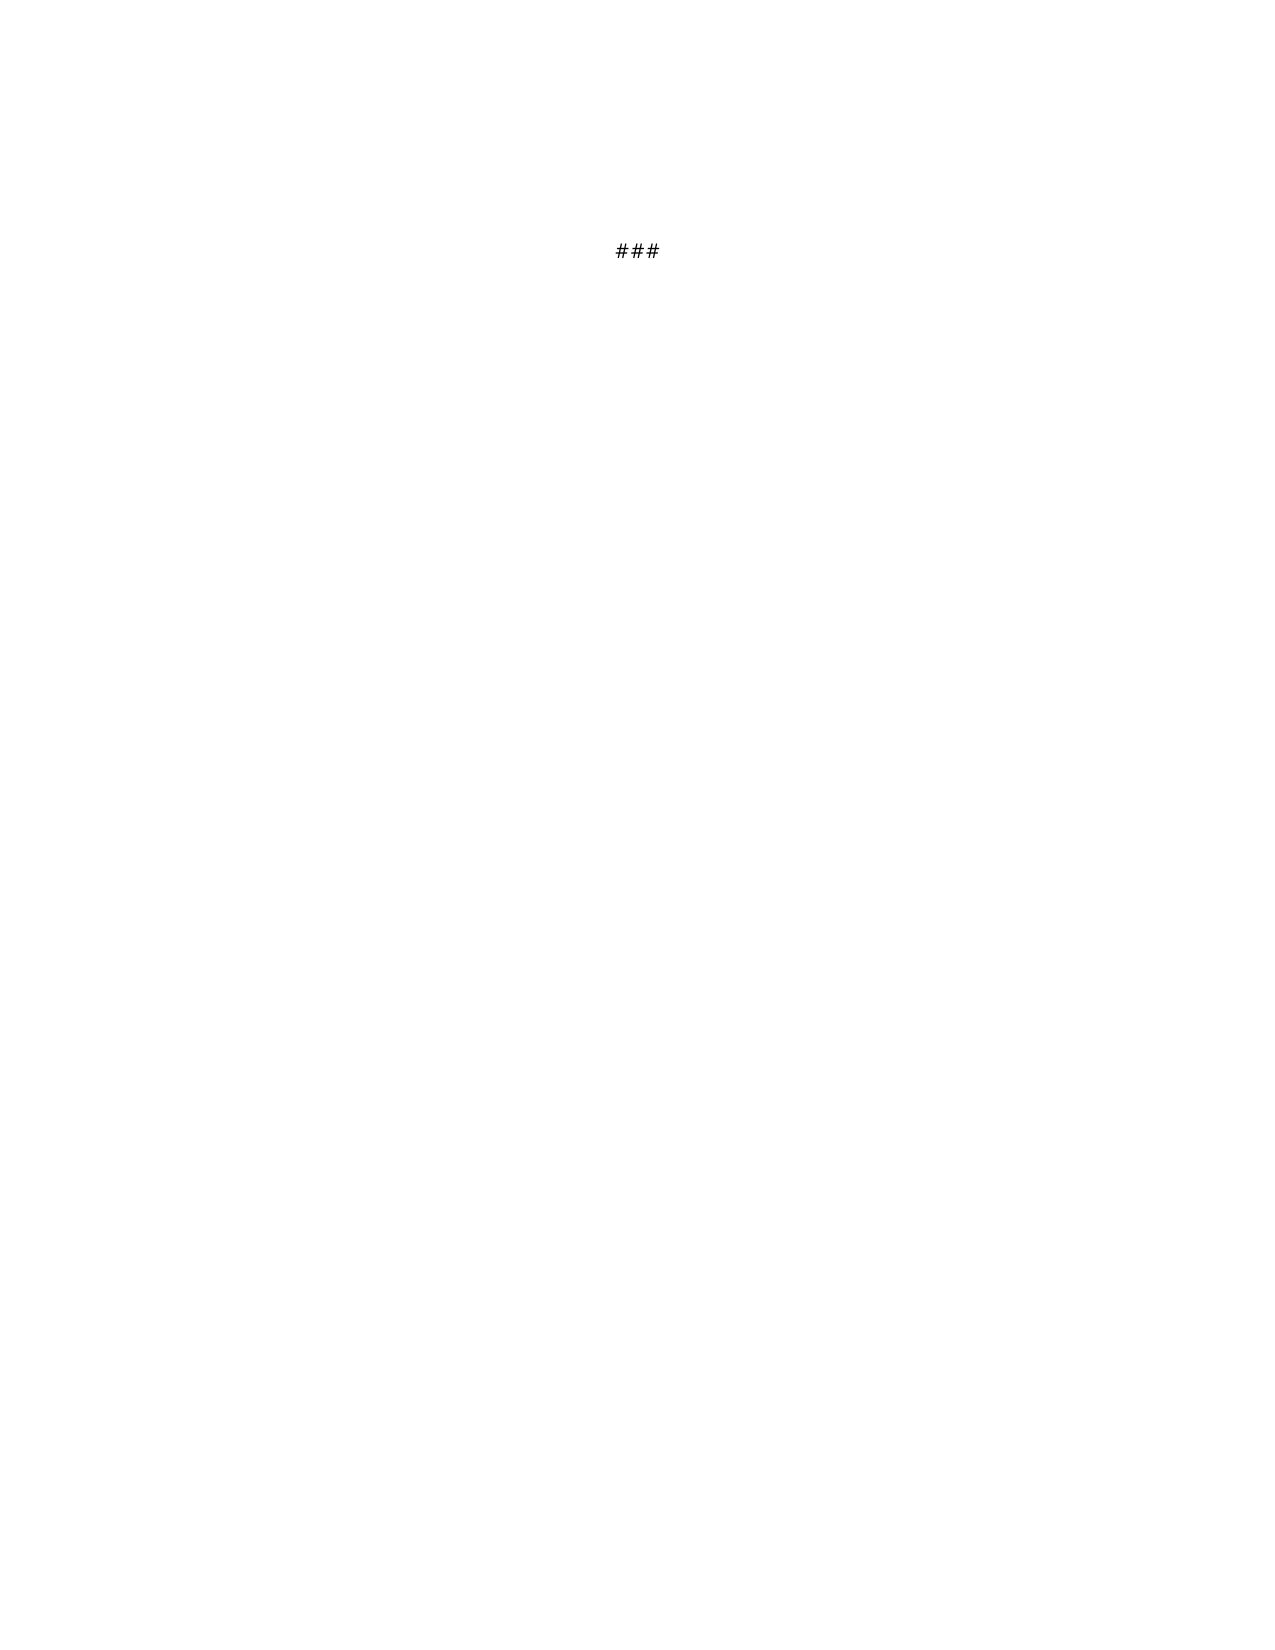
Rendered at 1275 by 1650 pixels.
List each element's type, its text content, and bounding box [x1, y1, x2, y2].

text ### [187, 236, 1087, 265]
